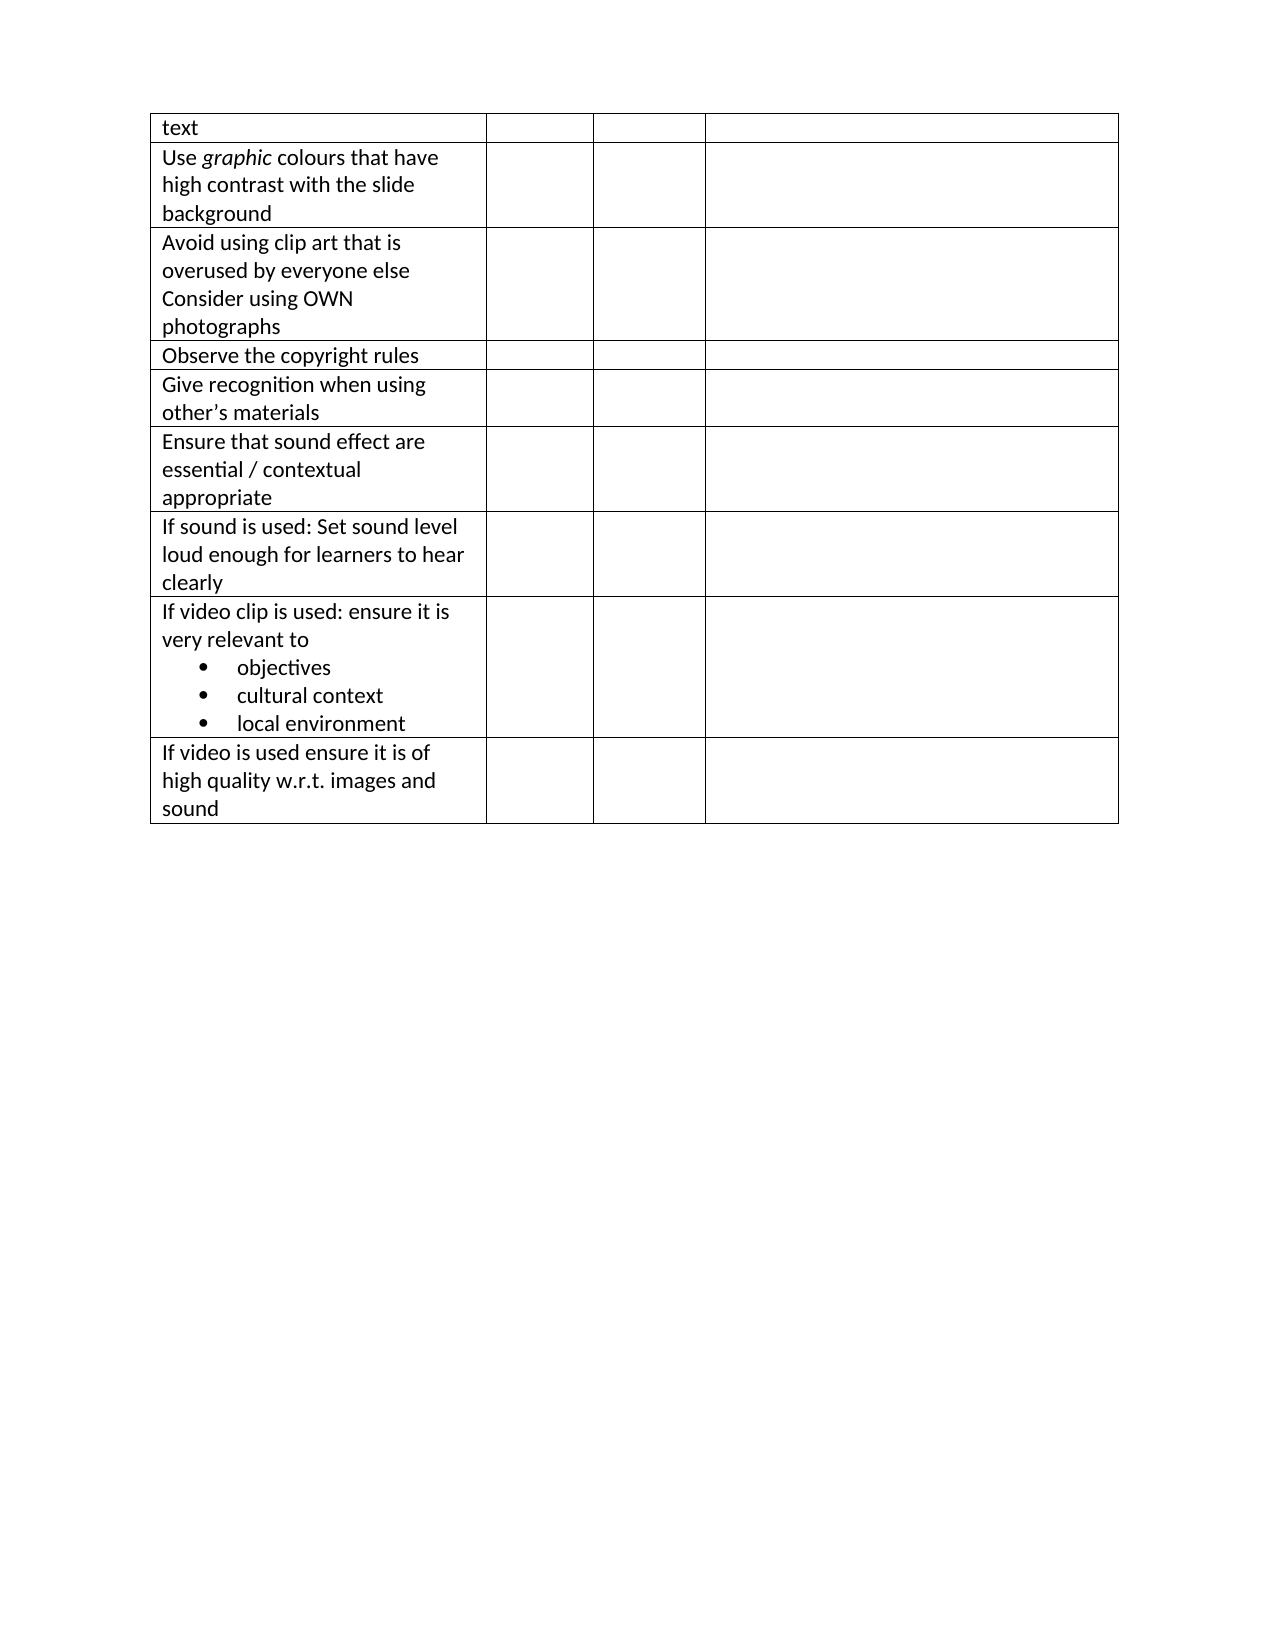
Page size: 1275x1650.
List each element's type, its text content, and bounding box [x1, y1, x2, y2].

table_cell [706, 114, 1118, 142]
table_cell Give recognition when using other’s materials [151, 370, 486, 426]
table_cell [706, 143, 1118, 227]
table_cell [487, 114, 593, 142]
table_cell [594, 341, 705, 369]
table_cell [487, 341, 593, 369]
table_cell [487, 370, 593, 426]
table_cell [594, 512, 705, 596]
table_cell [706, 427, 1118, 511]
table_cell [706, 597, 1118, 737]
table_cell [706, 341, 1118, 369]
table_cell Ensure that sound effect are essential / contextual appropriate [151, 427, 486, 511]
table_cell [594, 370, 705, 426]
table_cell [706, 738, 1118, 822]
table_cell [151, 114, 486, 142]
table_cell [487, 143, 593, 227]
table_cell Avoid using clip art that is overused by everyone else Consider using OWN photographs [151, 228, 486, 340]
table_cell [487, 512, 593, 596]
table_cell [487, 738, 593, 822]
table_cell [706, 370, 1118, 426]
table_cell If sound is used: Set sound level loud enough for learners to hear clearly [151, 512, 486, 596]
table_cell [594, 114, 705, 142]
table_cell [487, 427, 593, 511]
table_cell [487, 597, 593, 737]
table_cell Use graphic colours that have high contrast with the slide background [151, 143, 486, 227]
table_cell [706, 512, 1118, 596]
table_cell [594, 597, 705, 737]
table_cell [594, 738, 705, 822]
table_cell If video is used ensure it is of high quality w.r.t. images and sound [151, 738, 486, 822]
table_cell [594, 143, 705, 227]
table_cell [706, 228, 1118, 340]
table_cell [594, 427, 705, 511]
table_cell [487, 228, 593, 340]
table_cell If video clip is used: ensure it is very relevant to objectives cultural context local environment [151, 597, 486, 737]
table_cell [594, 228, 705, 340]
table_cell Observe the copyright rules [151, 341, 486, 369]
